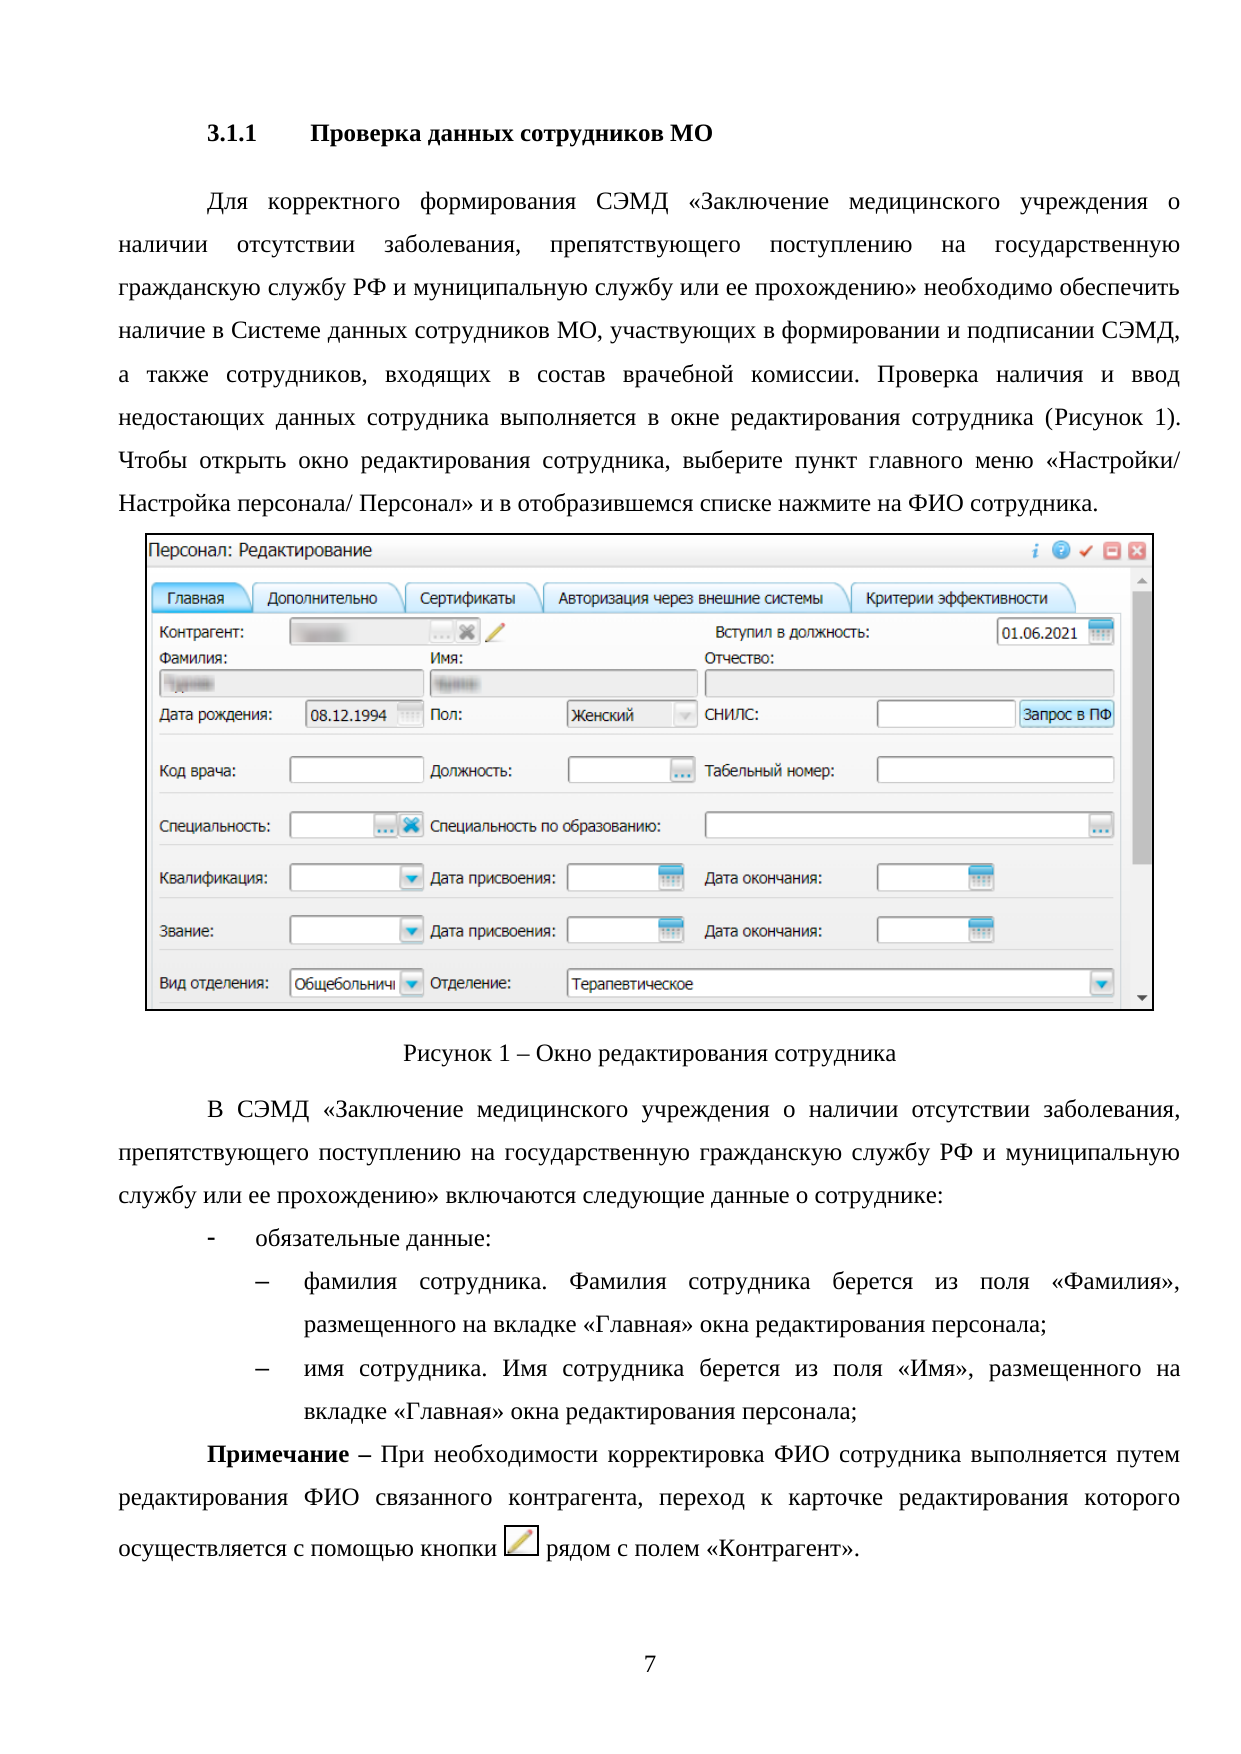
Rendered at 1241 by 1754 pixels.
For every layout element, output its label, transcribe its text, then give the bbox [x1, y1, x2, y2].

picture [506, 1527, 537, 1554]
list обязательные данные: [207, 1223, 1181, 1252]
title Рисунок 1 – Окно редактирования сотрудника [118, 1038, 1181, 1067]
title В СЭМД «Заключение медицинского учреждения о наличии отсутствии заболевания, препятствующего поступлению на государственную гражданскую службу РФ и муниципальную службу или ее прохождению» включаются следующие данные о сотруднике: [118, 1094, 1181, 1209]
list имя сотрудника. Имя сотрудника берется из поля «Имя», размещенного на вкладке «Главная» окна редактирования персонала; [255, 1353, 1181, 1424]
text Для корректного формирования СЭМД «Заключение медицинского учреждения о наличии отсутствии заболевания, препятствующего поступлению на государственную гражданскую службу РФ и муниципальную службу или ее прохождению» необходимо обеспечить наличие в Системе данных сотрудников МО, участвующих в формировании и подписании СЭМД, а также сотрудников, входящих в состав врачебной комиссии. Проверка наличия и ввод недостающих данных сотрудника выполняется в окне редактирования сотрудника (Рисунок 1). Чтобы открыть окно редактирования сотрудника, выберите пункт главного меню «Настройки/ Настройка персонала/ Персонал» и в отобразившемся списке нажмите на ФИО сотрудника. [118, 186, 1181, 517]
text Примечание – При необходимости корректировка ФИО сотрудника выполняется путем редактирования ФИО связанного контрагента, переход к карточке редактирования которого осуществляется с помощью кнопки рядом с полем «Контрагент». [118, 1439, 1181, 1562]
list фамилия сотрудника. Фамилия сотрудника берется из поля «Фамилия», размещенного на вкладке «Главная» окна редактирования персонала; [255, 1266, 1181, 1338]
subtitle Проверка данных сотрудников МО [207, 118, 1181, 147]
picture [147, 535, 1152, 1009]
